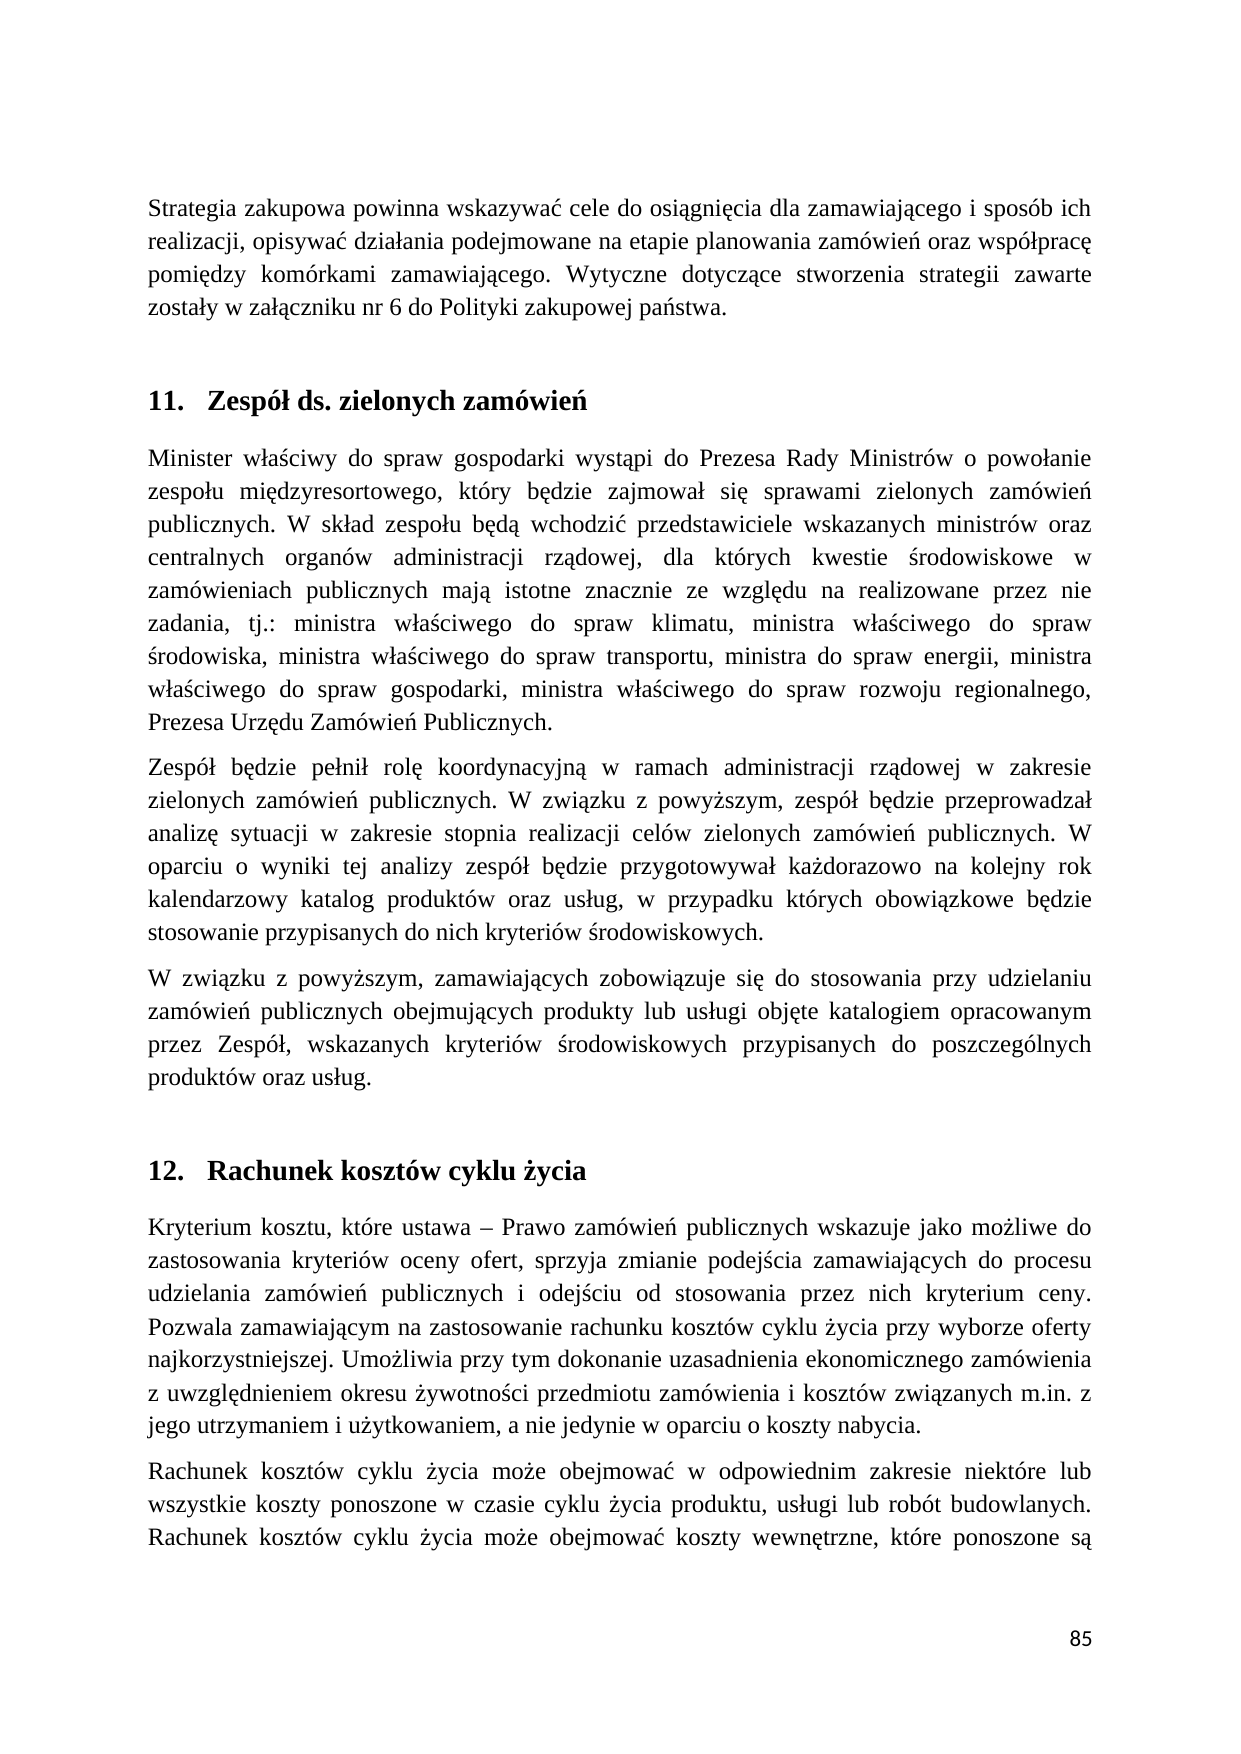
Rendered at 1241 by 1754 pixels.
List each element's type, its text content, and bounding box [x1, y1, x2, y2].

text W związku z powyższym, zamawiających zobowiązuje się do stosowania przy udzielaniu zamówień publicznych obejmujących produkty lub usługi objęte katalogiem opracowanym przez Zespół, wskazanych kryteriów środowiskowych przypisanych do poszczególnych produktów oraz usług. [148, 963, 1092, 1091]
text Minister właściwy do spraw gospodarki wystąpi do Prezesa Rady Ministrów o powołanie zespołu międzyresortowego, który będzie zajmował się sprawami zielonych zamówień publicznych. W skład zespołu będą wchodzić przedstawiciele wskazanych ministrów oraz centralnych organów administracji rządowej, dla których kwestie środowiskowe w zamówieniach publicznych mają istotne znacznie ze względu na realizowane przez nie zadania, tj.: ministra właściwego do spraw klimatu, ministra właściwego do spraw środowiska, ministra właściwego do spraw transportu, ministra do spraw energii, ministra właściwego do spraw gospodarki, ministra właściwego do spraw rozwoju regionalnego, Prezesa Urzędu Zamówień Publicznych. [148, 443, 1092, 736]
text Strategia zakupowa powinna wskazywać cele do osiągnięcia dla zamawiającego i sposób ich realizacji, opisywać działania podejmowane na etapie planowania zamówień oraz współpracę pomiędzy komórkami zamawiającego. Wytyczne dotyczące stworzenia strategii zawarte zostały w załączniku nr 6 do Polityki zakupowej państwa. [148, 193, 1092, 321]
text Rachunek kosztów cyklu życia [148, 1153, 1092, 1187]
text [148, 1456, 1092, 1551]
text Kryterium kosztu, które ustawa – Prawo zamówień publicznych wskazuje jako możliwe do zastosowania kryteriów oceny ofert, sprzyja zmianie podejścia zamawiających do procesu udzielania zamówień publicznych i odejściu od stosowania przez nich kryterium ceny. Pozwala zamawiającym na zastosowanie rachunku kosztów cyklu życia przy wyborze oferty najkorzystniejszej. Umożliwia przy tym dokonanie uzasadnienia ekonomicznego zamówienia z uwzględnieniem okresu żywotności przedmiotu zamówienia i kosztów związanych m.in. z jego utrzymaniem i użytkowaniem, a nie jedynie w oparciu o koszty nabycia. [148, 1212, 1092, 1439]
text Zespół będzie pełnił rolę koordynacyjną w ramach administracji rządowej w zakresie zielonych zamówień publicznych. W związku z powyższym, zespół będzie przeprowadzał analizę sytuacji w zakresie stopnia realizacji celów zielonych zamówień publicznych. W oparciu o wyniki tej analizy zespół będzie przygotowywał każdorazowo na kolejny rok kalendarzowy katalog produktów oraz usług, w przypadku których obowiązkowe będzie stosowanie przypisanych do nich kryteriów środowiskowych. [148, 752, 1092, 946]
text Zespół ds. zielonych zamówień [148, 383, 1092, 417]
